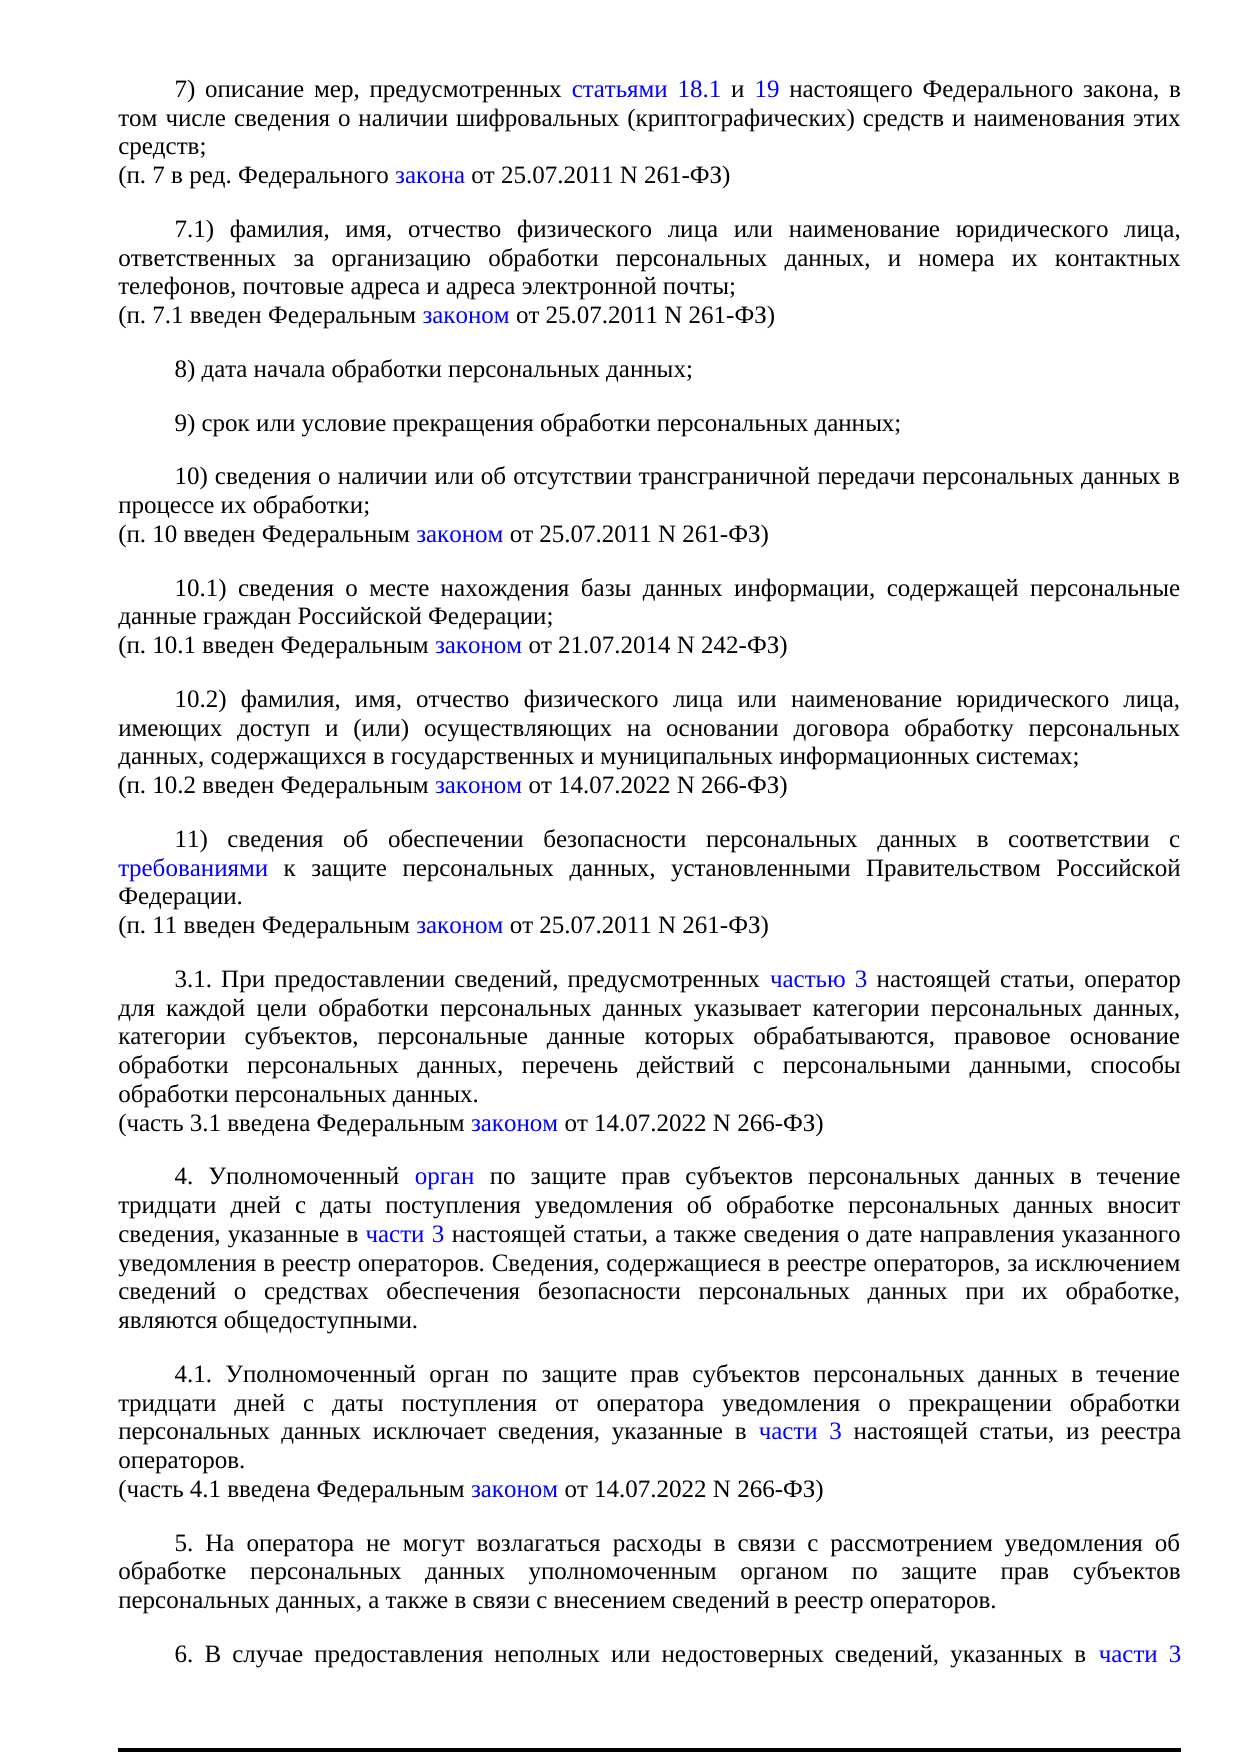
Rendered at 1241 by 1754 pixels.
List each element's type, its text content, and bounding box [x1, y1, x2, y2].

text (п. 10.1 введен Федеральным законом от 21.07.2014 N 242-ФЗ) [118, 630, 1181, 659]
text (п. 7 в ред. Федерального закона от 25.07.2011 N 261-ФЗ) [118, 160, 1181, 189]
text 9) срок или условие прекращения обработки персональных данных; [118, 408, 1181, 436]
text 7) описание мер, предусмотренных статьями 18.1 и 19 настоящего Федерального закона, в том числе сведения о наличии шифровальных (криптографических) средств и наименования этих средств; [118, 74, 1181, 160]
text 3.1. При предоставлении сведений, предусмотренных частью 3 настоящей статьи, оператор для каждой цели обработки персональных данных указывает категории персональных данных, категории субъектов, персональные данные которых обрабатываются, правовое основание обработки персональных данных, перечень действий с персональными данными, способы обработки персональных данных. [118, 964, 1181, 1108]
text (часть 4.1 введена Федеральным законом от 14.07.2022 N 266-ФЗ) [118, 1474, 1181, 1503]
text 4.1. Уполномоченный орган по защите прав субъектов персональных данных в течение тридцати дней с даты поступления от оператора уведомления о прекращении обработки персональных данных исключает сведения, указанные в части 3 настоящей статьи, из реестра операторов. [118, 1359, 1181, 1474]
text (п. 11 введен Федеральным законом от 25.07.2011 N 261-ФЗ) [118, 910, 1181, 939]
text 10.2) фамилия, имя, отчество физического лица или наименование юридического лица, имеющих доступ и (или) осуществляющих на основании договора обработку персональных данных, содержащихся в государственных и муниципальных информационных системах; [118, 684, 1181, 770]
text (п. 7.1 введен Федеральным законом от 25.07.2011 N 261-ФЗ) [118, 300, 1181, 329]
text 5. На оператора не могут возлагаться расходы в связи с рассмотрением уведомления об обработке персональных данных уполномоченным органом по защите прав субъектов персональных данных, а также в связи с внесением сведений в реестр операторов. [118, 1528, 1181, 1614]
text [118, 1639, 1181, 1668]
text (часть 3.1 введена Федеральным законом от 14.07.2022 N 266-ФЗ) [118, 1108, 1181, 1136]
text 11) сведения об обеспечении безопасности персональных данных в соответствии с требованиями к защите персональных данных, установленными Правительством Российской Федерации. [118, 824, 1181, 910]
text 10.1) сведения о месте нахождения базы данных информации, содержащей персональные данные граждан Российской Федерации; [118, 573, 1181, 630]
text (п. 10.2 введен Федеральным законом от 14.07.2022 N 266-ФЗ) [118, 770, 1181, 799]
text 8) дата начала обработки персональных данных; [118, 354, 1181, 383]
text 4. Уполномоченный орган по защите прав субъектов персональных данных в течение тридцати дней с даты поступления уведомления об обработке персональных данных вносит сведения, указанные в части 3 настоящей статьи, а также сведения о дате направления указанного уведомления в реестр операторов. Сведения, содержащиеся в реестре операторов, за исключением сведений о средствах обеспечения безопасности персональных данных при их обработке, являются общедоступными. [118, 1161, 1181, 1334]
text 10) сведения о наличии или об отсутствии трансграничной передачи персональных данных в процессе их обработки; [118, 461, 1181, 519]
text (п. 10 введен Федеральным законом от 25.07.2011 N 261-ФЗ) [118, 519, 1181, 548]
text 7.1) фамилия, имя, отчество физического лица или наименование юридического лица, ответственных за организацию обработки персональных данных, и номера их контактных телефонов, почтовые адреса и адреса электронной почты; [118, 214, 1181, 300]
